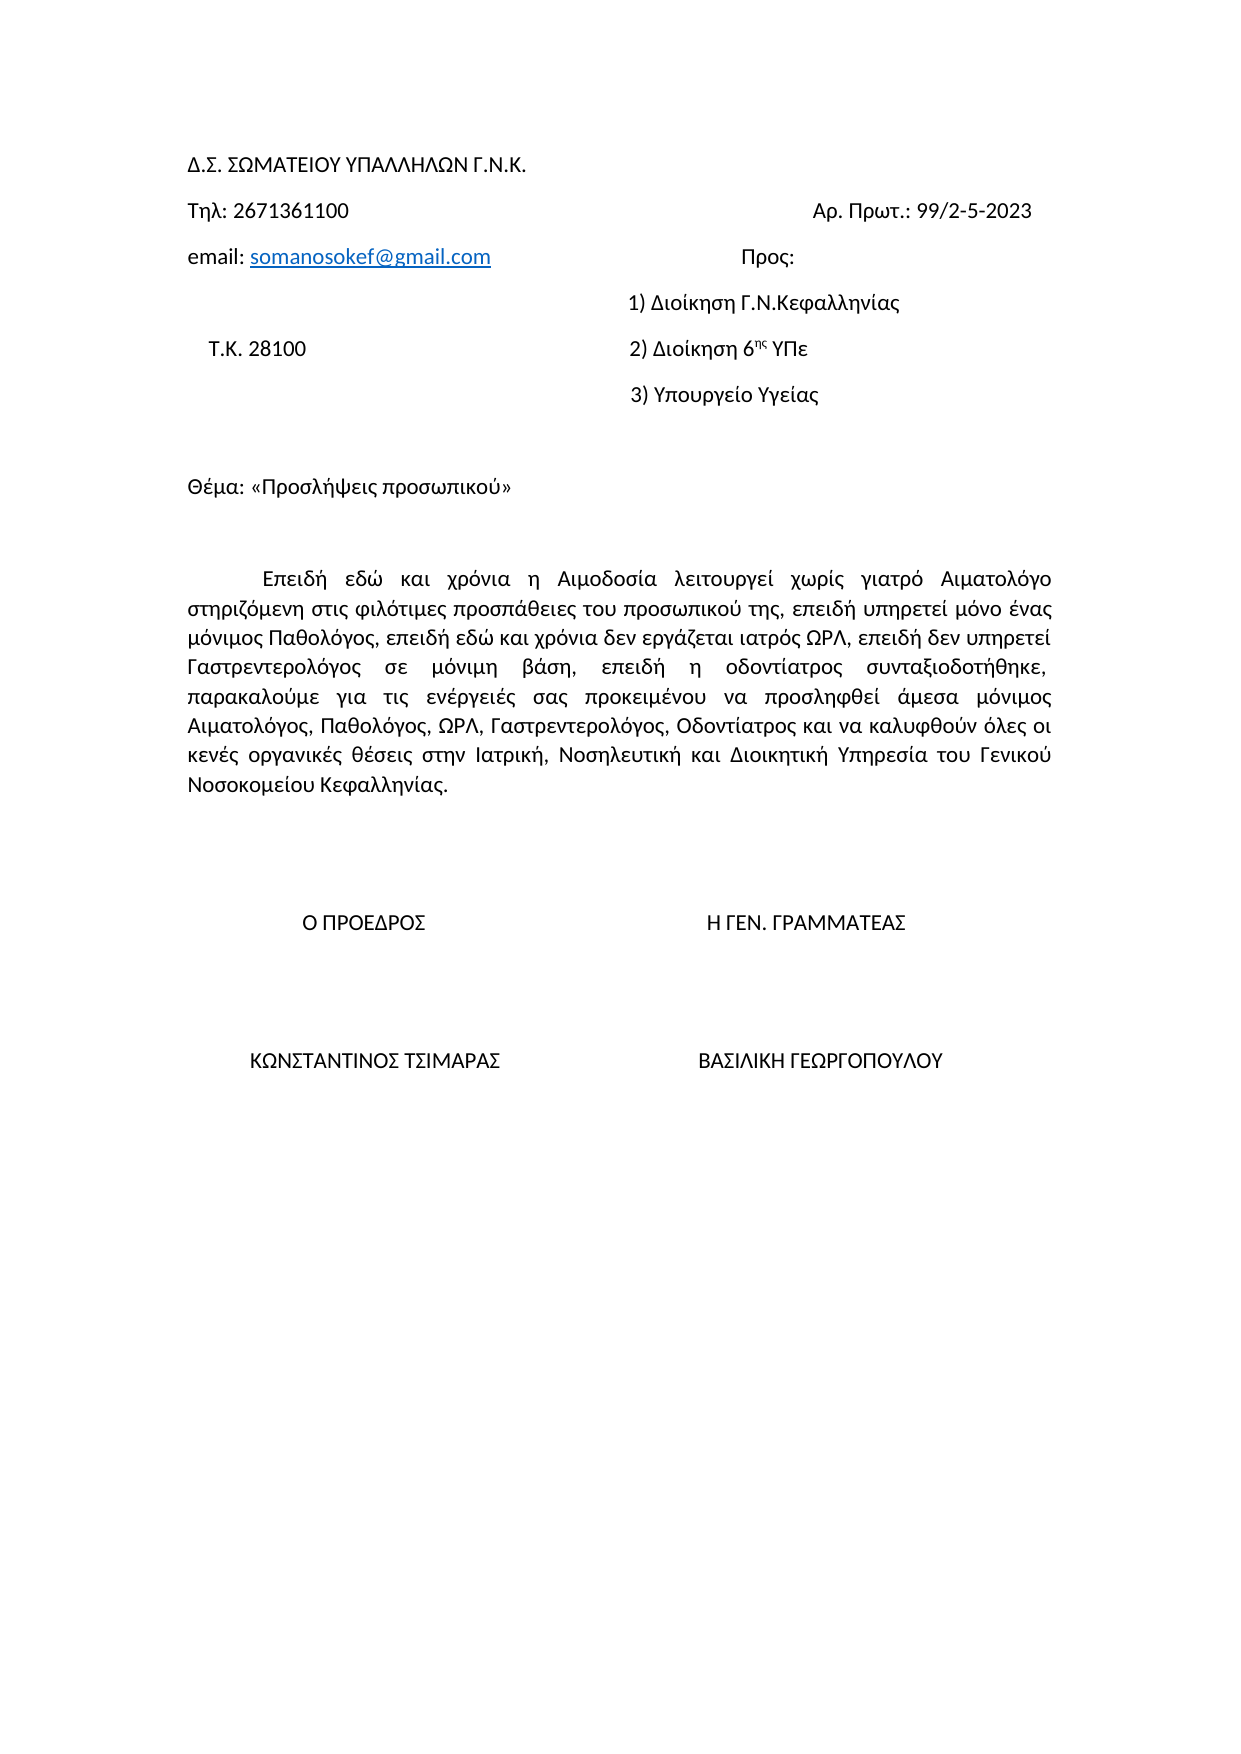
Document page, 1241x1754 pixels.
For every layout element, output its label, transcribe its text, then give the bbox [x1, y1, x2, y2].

text Θέμα: «Προσλήψεις προσωπικού» [187, 472, 1053, 500]
text 1) Διοίκηση Γ.Ν.Κεφαλληνίας [187, 288, 1053, 316]
text ΚΩΝΣΤΑΝΤΙΝΟΣ ΤΣΙΜΑΡΑΣ ΒΑΣΙΛΙΚΗ ΓΕΩΡΓΟΠΟΥΛΟΥ [187, 1046, 1053, 1074]
text Τ.Κ. 28100 2) Διοίκηση 6ης ΥΠε [187, 334, 1053, 362]
text Δ.Σ. ΣΩΜΑΤΕΙΟΥ ΥΠΑΛΛΗΛΩΝ Γ.Ν.Κ. [187, 150, 1053, 178]
text Τηλ: 2671361100 Αρ. Πρωτ.: 99/2-5-2023 [187, 196, 1053, 224]
text Ο ΠΡΟΕΔΡΟΣ Η ΓΕΝ. ΓΡΑΜΜΑΤΕΑΣ [187, 908, 1053, 936]
text Επειδή εδώ και χρόνια η Αιμοδοσία λειτουργεί χωρίς γιατρό Αιματολόγο στηριζόμενη στις φιλότιμες προσπάθειες του προσωπικού της, επειδή υπηρετεί μόνο ένας μόνιμος Παθολόγος, επειδή εδώ και χρόνια δεν εργάζεται ιατρός ΩΡΛ, επειδή δεν υπηρετεί Γαστρεντερολόγος σε μόνιμη βάση, επειδή η οδοντίατρος συνταξιοδοτήθηκε, παρακαλούμε για τις ενέργειές σας προκειμένου να προσληφθεί άμεσα μόνιμος Αιματολόγος, Παθολόγος, ΩΡΛ, Γαστρεντερολόγος, Οδοντίατρος και να καλυφθούν όλες οι κενές οργανικές θέσεις στην Ιατρική, Νοσηλευτική και Διοικητική Υπηρεσία του Γενικού Νοσοκομείου Κεφαλληνίας. [187, 564, 1053, 798]
text email: somanosokef@gmail.com Προς: [187, 242, 1053, 270]
text 3) Υπουργείο Υγείας [187, 380, 1053, 408]
